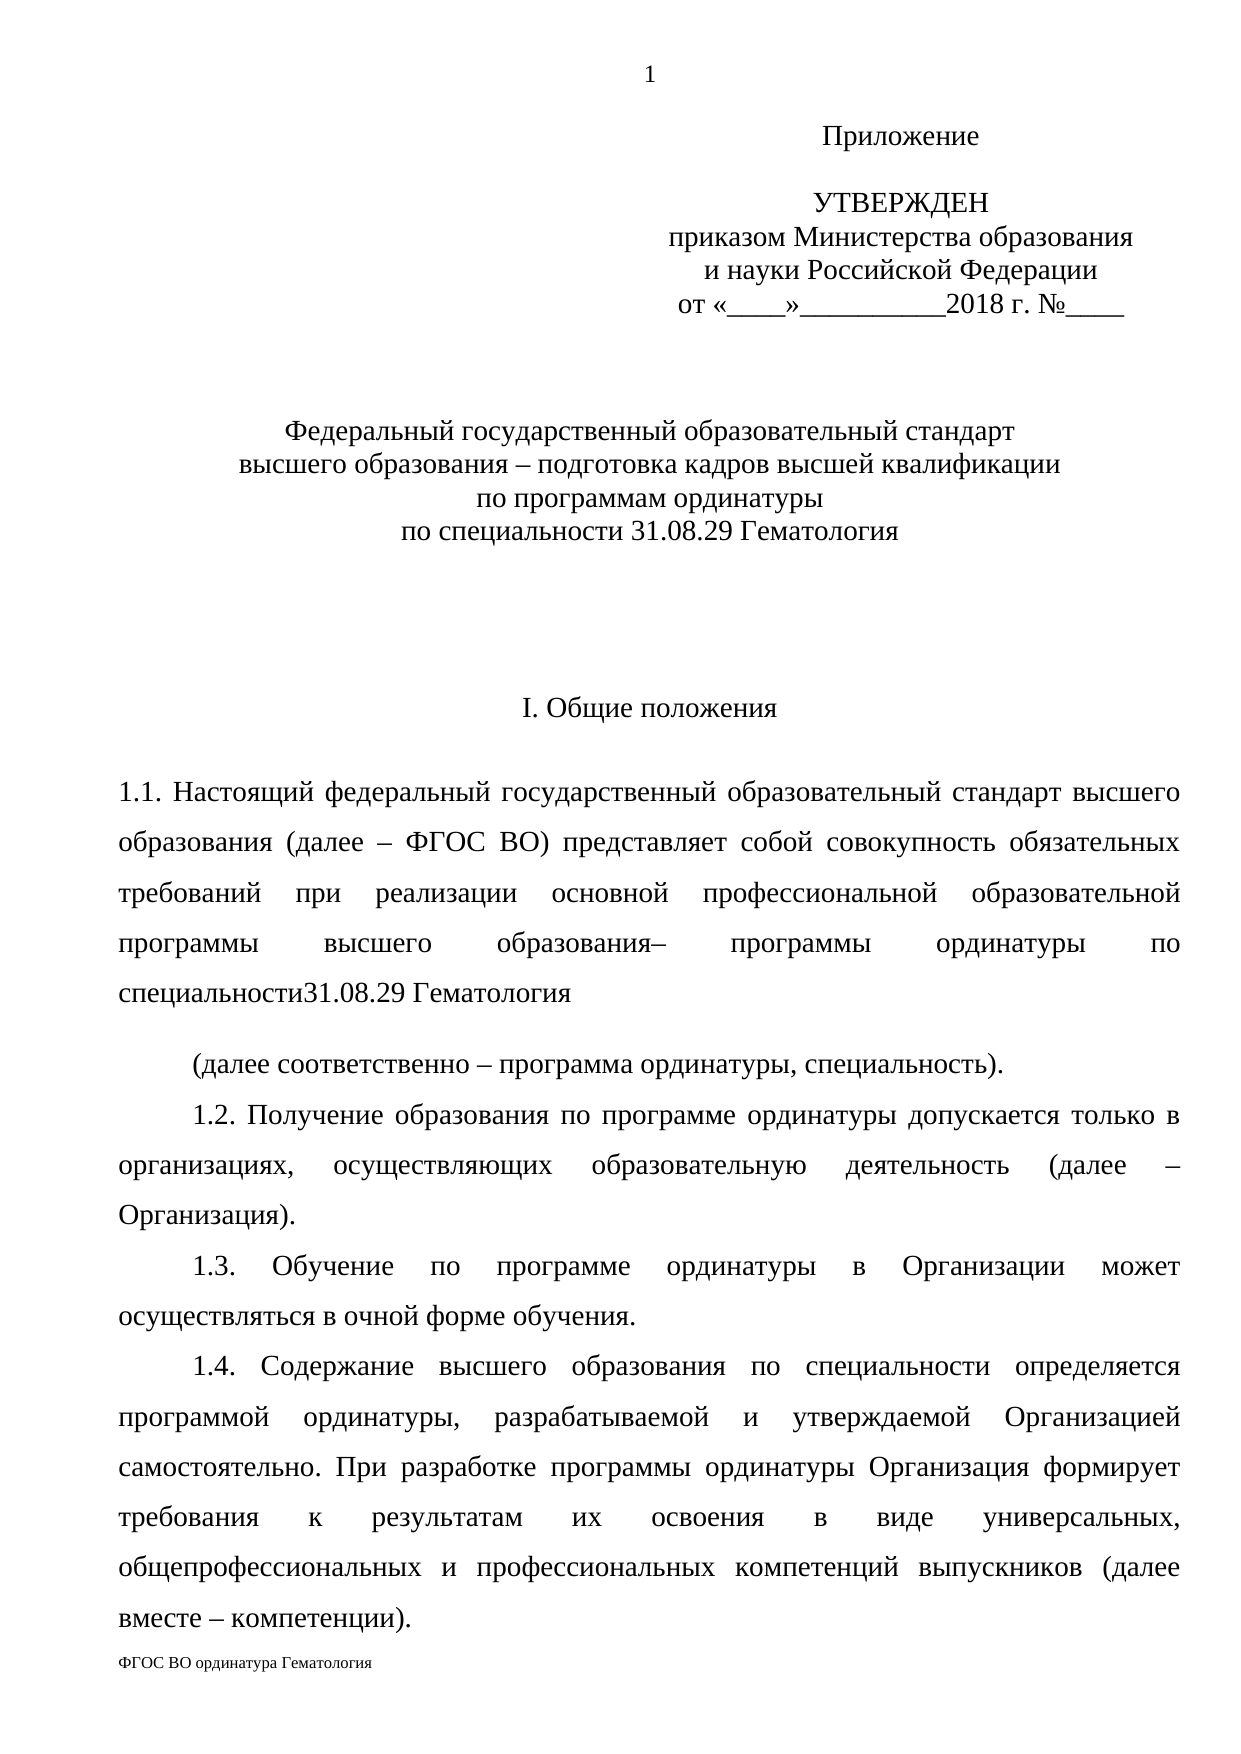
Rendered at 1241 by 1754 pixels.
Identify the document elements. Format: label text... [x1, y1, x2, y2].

text (далее соответственно – программа ординатуры, специальность). [118, 1046, 1181, 1080]
text 1.3. Обучение по программе ординатуры в Организации может осуществляться в очной форме обучения. [118, 1248, 1181, 1332]
text Федеральный государственный образовательный стандарт [118, 413, 1181, 446]
text 1.4. Содержание высшего образования по специальности определяется программой ординатуры, разрабатываемой и утверждаемой Организацией самостоятельно. При разработке программы ординатуры Организация формирует требования к результатам их освоения в виде универсальных, общепрофессиональных и профессиональных компетенций выпускников (далее вместе – компетенции). [118, 1348, 1181, 1633]
text УТВЕРЖДЕН [413, 185, 1181, 219]
text по программам ординатуры [118, 480, 1181, 513]
text 1.2. Получение образования по программе ординатуры допускается только в организациях, осуществляющих образовательную деятельность (далее – Организация). [118, 1097, 1181, 1231]
text приказом Министерства образования [413, 219, 1181, 252]
text от «____»__________2018 г. №____ [413, 286, 1181, 319]
text высшего образования – подготовка кадров высшей квалификации [118, 446, 1181, 480]
text 1.1. Настоящий федеральный государственный образовательный стандарт высшего образования (далее – ФГОС ВО) представляет собой совокупность обязательных требований при реализации основной профессиональной образовательной программы высшего образования– программы ординатуры по специальности31.08.29 Гематология [118, 774, 1181, 1009]
text I. Общие положения [118, 690, 1181, 724]
text и науки Российской Федерации [413, 252, 1181, 286]
text Приложение [413, 118, 1181, 152]
text по специальности 31.08.29 Гематология [118, 513, 1181, 547]
